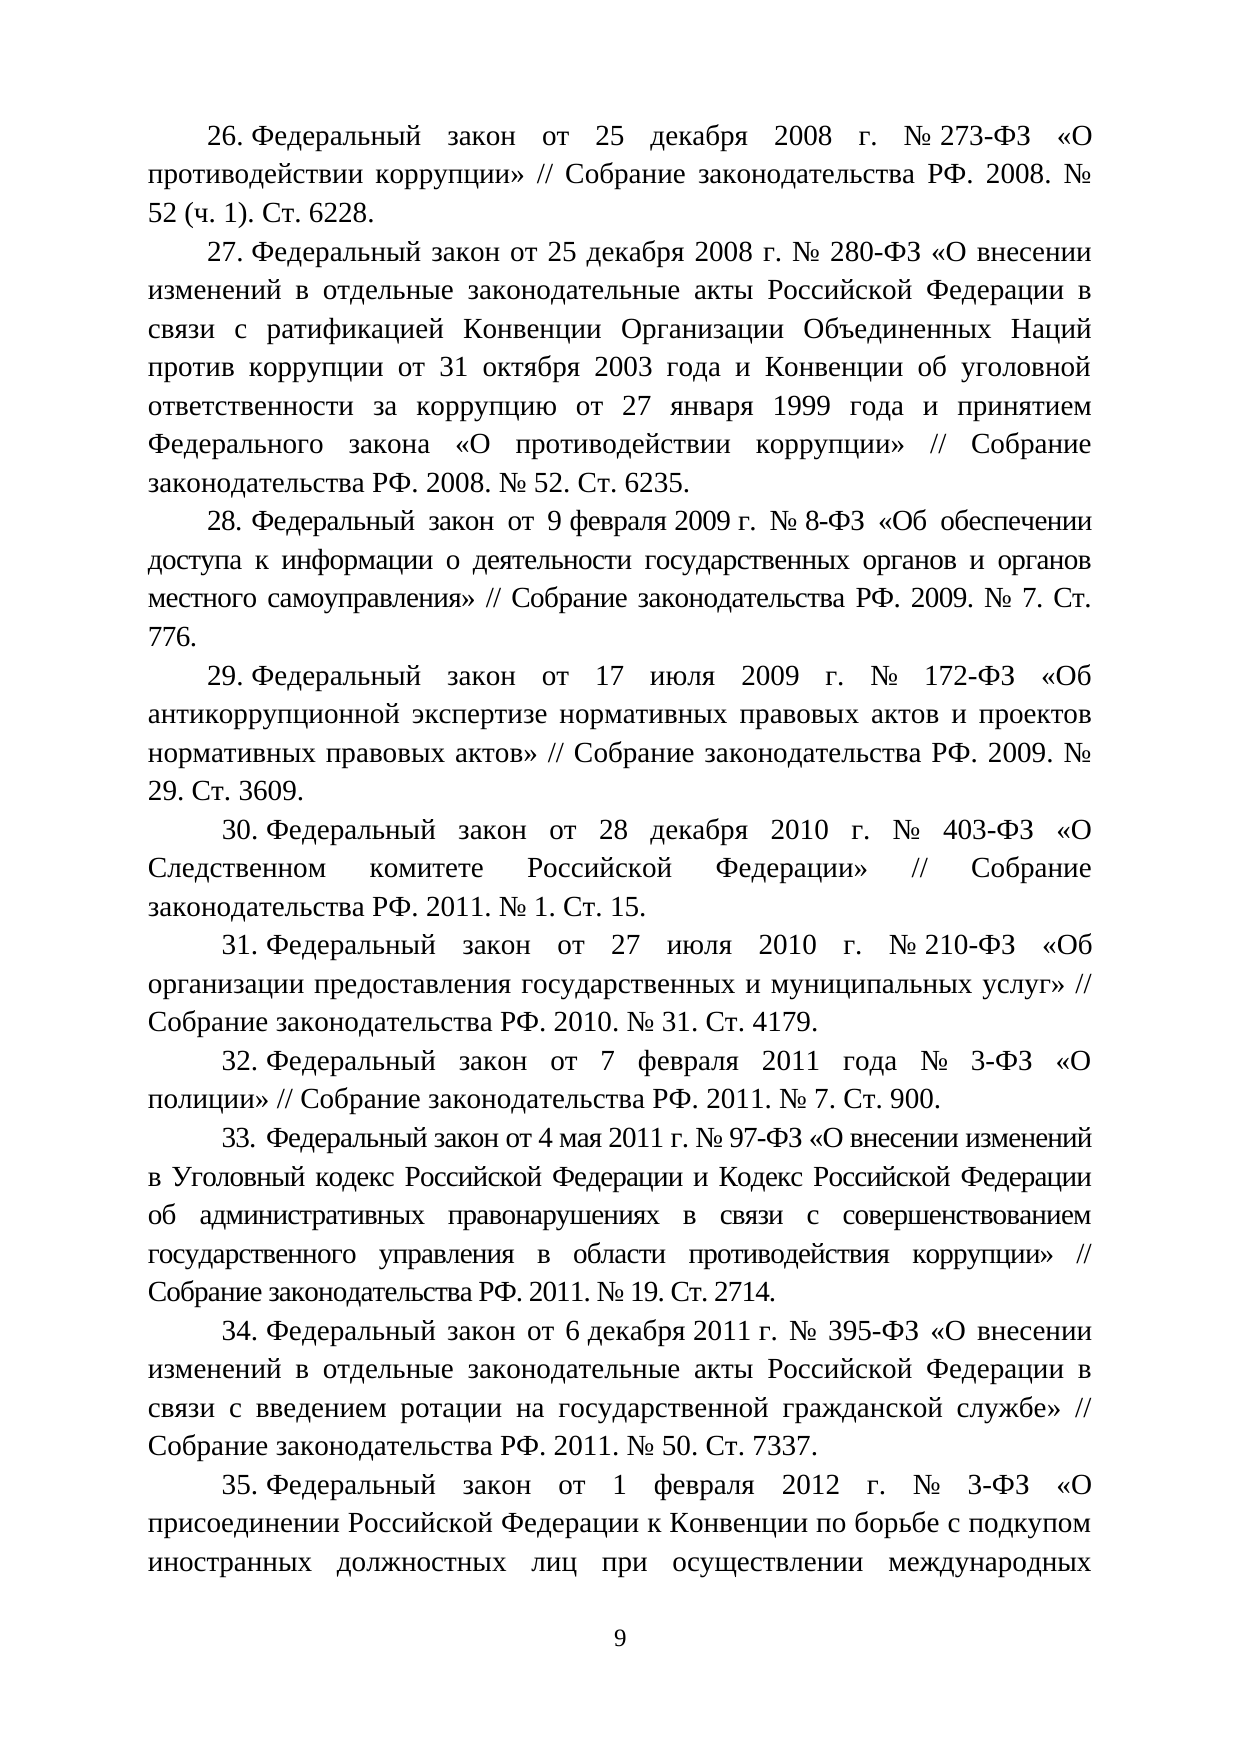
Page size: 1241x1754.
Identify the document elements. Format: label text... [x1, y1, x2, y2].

list Федеральный закон от 9 февраля 2009 г. № 8-ФЗ «Об обеспечении доступа к информации о деятельности государственных органов и органов местного самоуправления» // Собрание законодательства РФ. 2009. № 7. Ст. 776. [148, 503, 1092, 653]
list Федеральный закон от 28 декабря 2010 г. № 403-ФЗ «О Следственном комитете Российской Федерации» // Собрание законодательства РФ. 2011. № 1. Ст. 15. [148, 812, 1092, 922]
list Федеральный закон от 6 декабря 2011 г. № 395-ФЗ «О внесении изменений в отдельные законодательные акты Российской Федерации в связи с введением ротации на государственной гражданской службе» // Собрание законодательства РФ. 2011. № 50. Ст. 7337. [148, 1313, 1092, 1462]
list Федеральный закон от 7 февраля 2011 года № 3-ФЗ «О полиции» // Собрание законодательства РФ. 2011. № 7. Ст. 900. [148, 1043, 1092, 1115]
list Федеральный закон от 4 мая 2011 г. № 97-ФЗ «О внесении изменений в Уголовный кодекс Российской Федерации и Кодекс Российской Федерации об административных правонарушениях в связи с совершенствованием государственного управления в области противодействия коррупции» // Собрание законодательства РФ. 2011. № 19. Ст. 2714. [148, 1120, 1092, 1308]
list Федеральный закон от 27 июля 2010 г. № 210-ФЗ «Об организации предоставления государственных и муниципальных услуг» // Собрание законодательства РФ. 2010. № 31. Ст. 4179. [148, 927, 1092, 1038]
list Федеральный закон от 25 декабря 2008 г. № 273-ФЗ «О противодействии коррупции» // Собрание законодательства РФ. 2008. № 52 (ч. 1). Ст. 6228. [148, 118, 1092, 229]
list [148, 1467, 1092, 1578]
list Федеральный закон от 25 декабря 2008 г. № 280-ФЗ «О внесении изменений в отдельные законодательные акты Российской Федерации в связи с ратификацией Конвенции Организации Объединенных Наций против коррупции от 31 октября 2003 года и Конвенции об уголовной ответственности за коррупцию от 27 января 1999 года и принятием Федерального закона «О противодействии коррупции» // Собрание законодательства РФ. 2008. № 52. Ст. 6235. [148, 234, 1092, 498]
list Федеральный закон от 17 июля 2009 г. № 172-ФЗ «Об антикоррупционной экспертизе нормативных правовых актов и проектов нормативных правовых актов» // Собрание законодательства РФ. 2009. № 29. Ст. 3609. [148, 658, 1092, 807]
